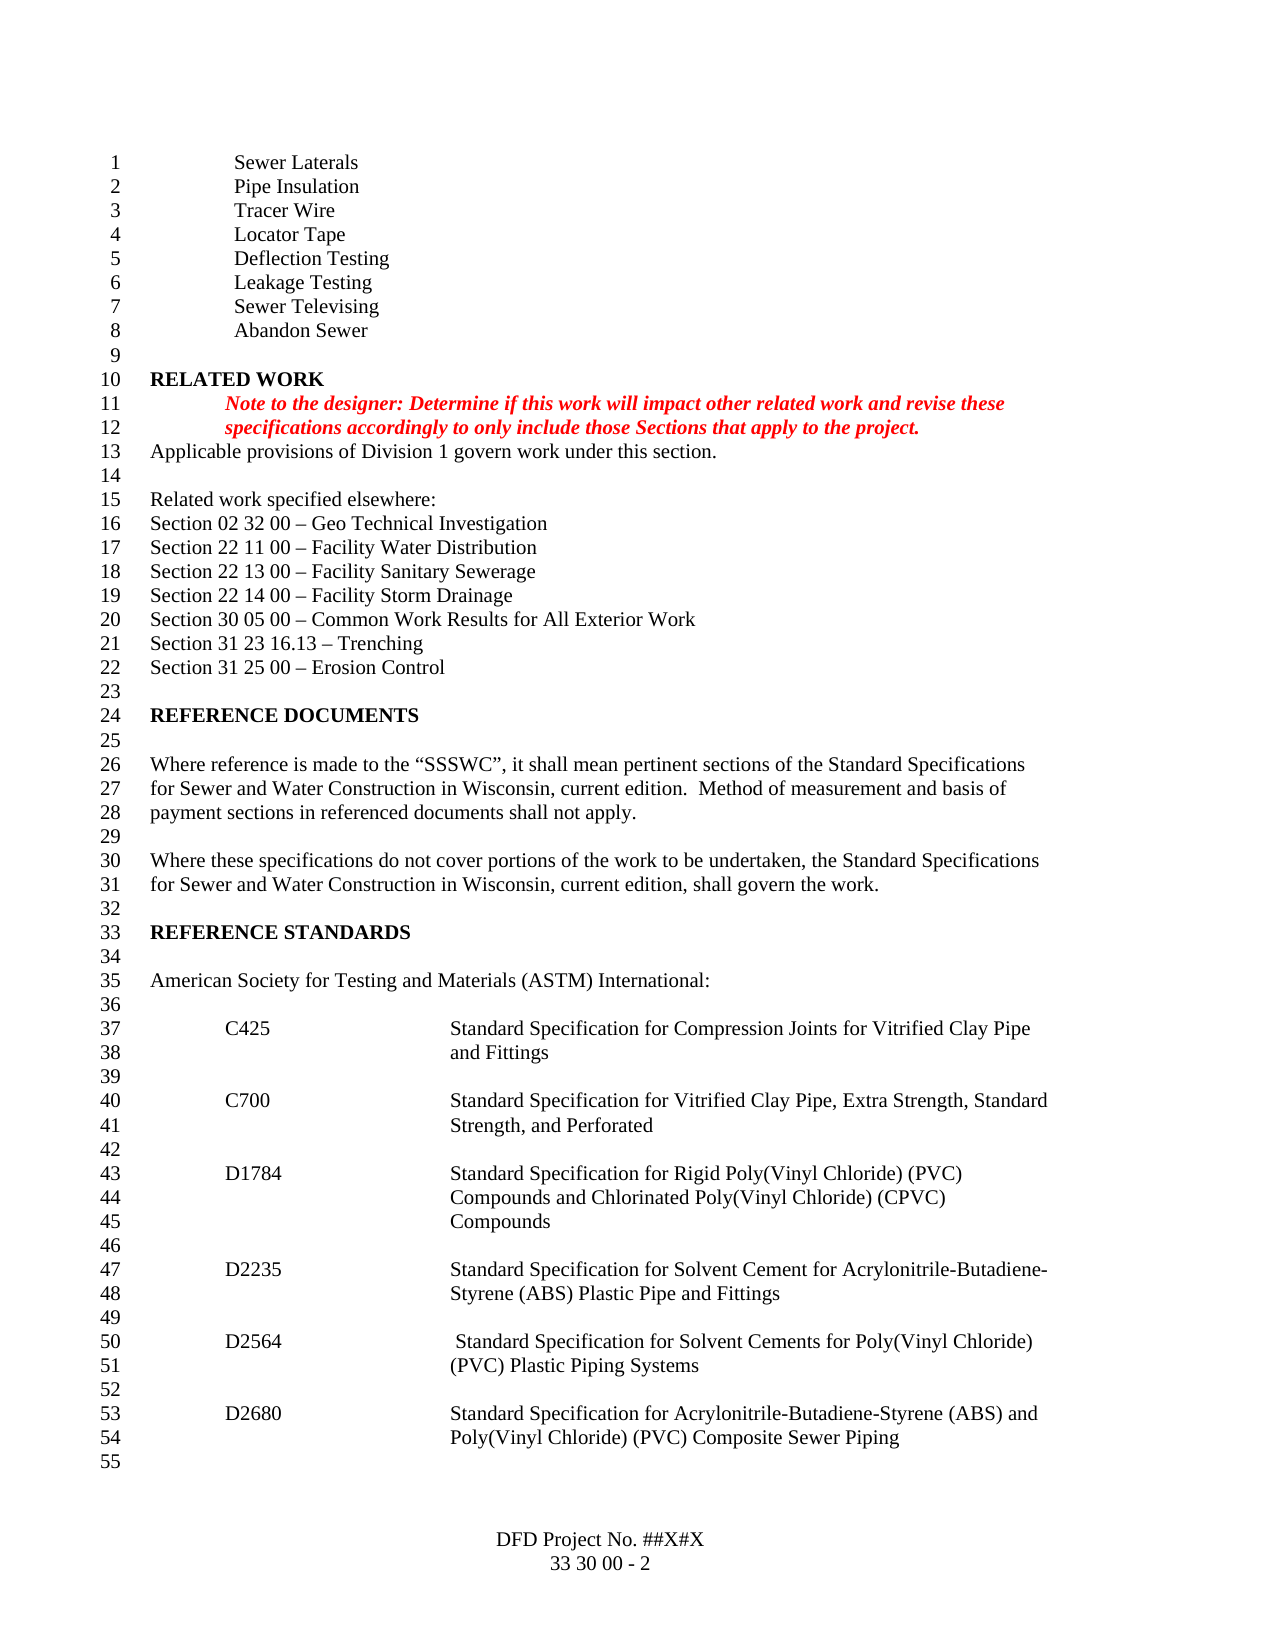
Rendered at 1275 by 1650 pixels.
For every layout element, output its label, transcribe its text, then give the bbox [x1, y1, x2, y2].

text Sewer Televising [234, 294, 1050, 318]
text Locator Tape [234, 222, 1050, 246]
text Sewer Laterals [234, 150, 1050, 174]
text Section 31 23 16.13 – Trenching [150, 631, 1050, 655]
text Tracer Wire [234, 198, 1050, 222]
text Where reference is made to the “SSSWC”, it shall mean pertinent sections of the Standard Specifications for Sewer and Water Construction in Wisconsin, current edition. Method of measurement and basis of payment sections in referenced documents shall not apply. [150, 752, 1050, 824]
text Section 22 11 00 – Facility Water Distribution [150, 535, 1050, 559]
text REFERENCE DOCUMENTS [150, 703, 1050, 727]
text C425 Standard Specification for Compression Joints for Vitrified Clay Pipe and Fittings [225, 1016, 1050, 1064]
text American Society for Testing and Materials (ASTM) International: [150, 968, 1050, 992]
text RELATED [150, 367, 1050, 391]
text Deflection Testing [234, 246, 1050, 270]
text Leakage Testing [234, 270, 1050, 294]
text Note to the designer: Determine if this work will impact other related work and revise these specifications accordingly to only include those Sections that apply to the project. [150, 391, 1050, 439]
text Abandon Sewer [234, 318, 1050, 342]
text Pipe Insulation [234, 174, 1050, 198]
text Applicable provisions of Division 1 govern work under this section. [150, 439, 1050, 463]
text Section 22 14 00 – Facility Storm Drainage [150, 583, 1050, 607]
text D2680 Standard Specification for Acrylonitrile-Butadiene-Styrene (ABS) and Poly(Vinyl Chloride) (PVC) Composite Sewer Piping [225, 1401, 1050, 1449]
text Section 31 25 00 – Erosion Control [150, 655, 1050, 679]
text Where these specifications do not cover portions of the work to be undertaken, the Standard Specifications for Sewer and Water Construction in , current edition, shall govern the work. [150, 848, 1050, 896]
text C700 Standard Specification for Vitrified Clay Pipe, Extra Strength, Standard Strength, and Perforated [225, 1088, 1050, 1137]
text Related work specified elsewhere: [150, 487, 1050, 511]
text REFERENCE STANDARDS [150, 920, 1050, 944]
text Section 22 13 00 – Facility Sanitary Sewerage [150, 559, 1050, 583]
text D2564 Standard Specification for Solvent Cements for Poly(Vinyl Chloride) (PVC) Plastic Piping Systems [225, 1329, 1050, 1377]
text Section 02 32 00 – Geo Technical Investigation [150, 511, 1050, 535]
text D2235 Standard Specification for Solvent Cement for Acrylonitrile-Butadiene-Styrene (ABS) Plastic Pipe and Fittings [225, 1257, 1050, 1305]
text Section 30 05 00 – Common Work Results for All Exterior Work [150, 607, 1050, 631]
text D1784 Standard Specification for Rigid Poly(Vinyl Chloride) (PVC) Compounds and Chlorinated Poly(Vinyl Chloride) (CPVC) Compounds [225, 1161, 1050, 1233]
